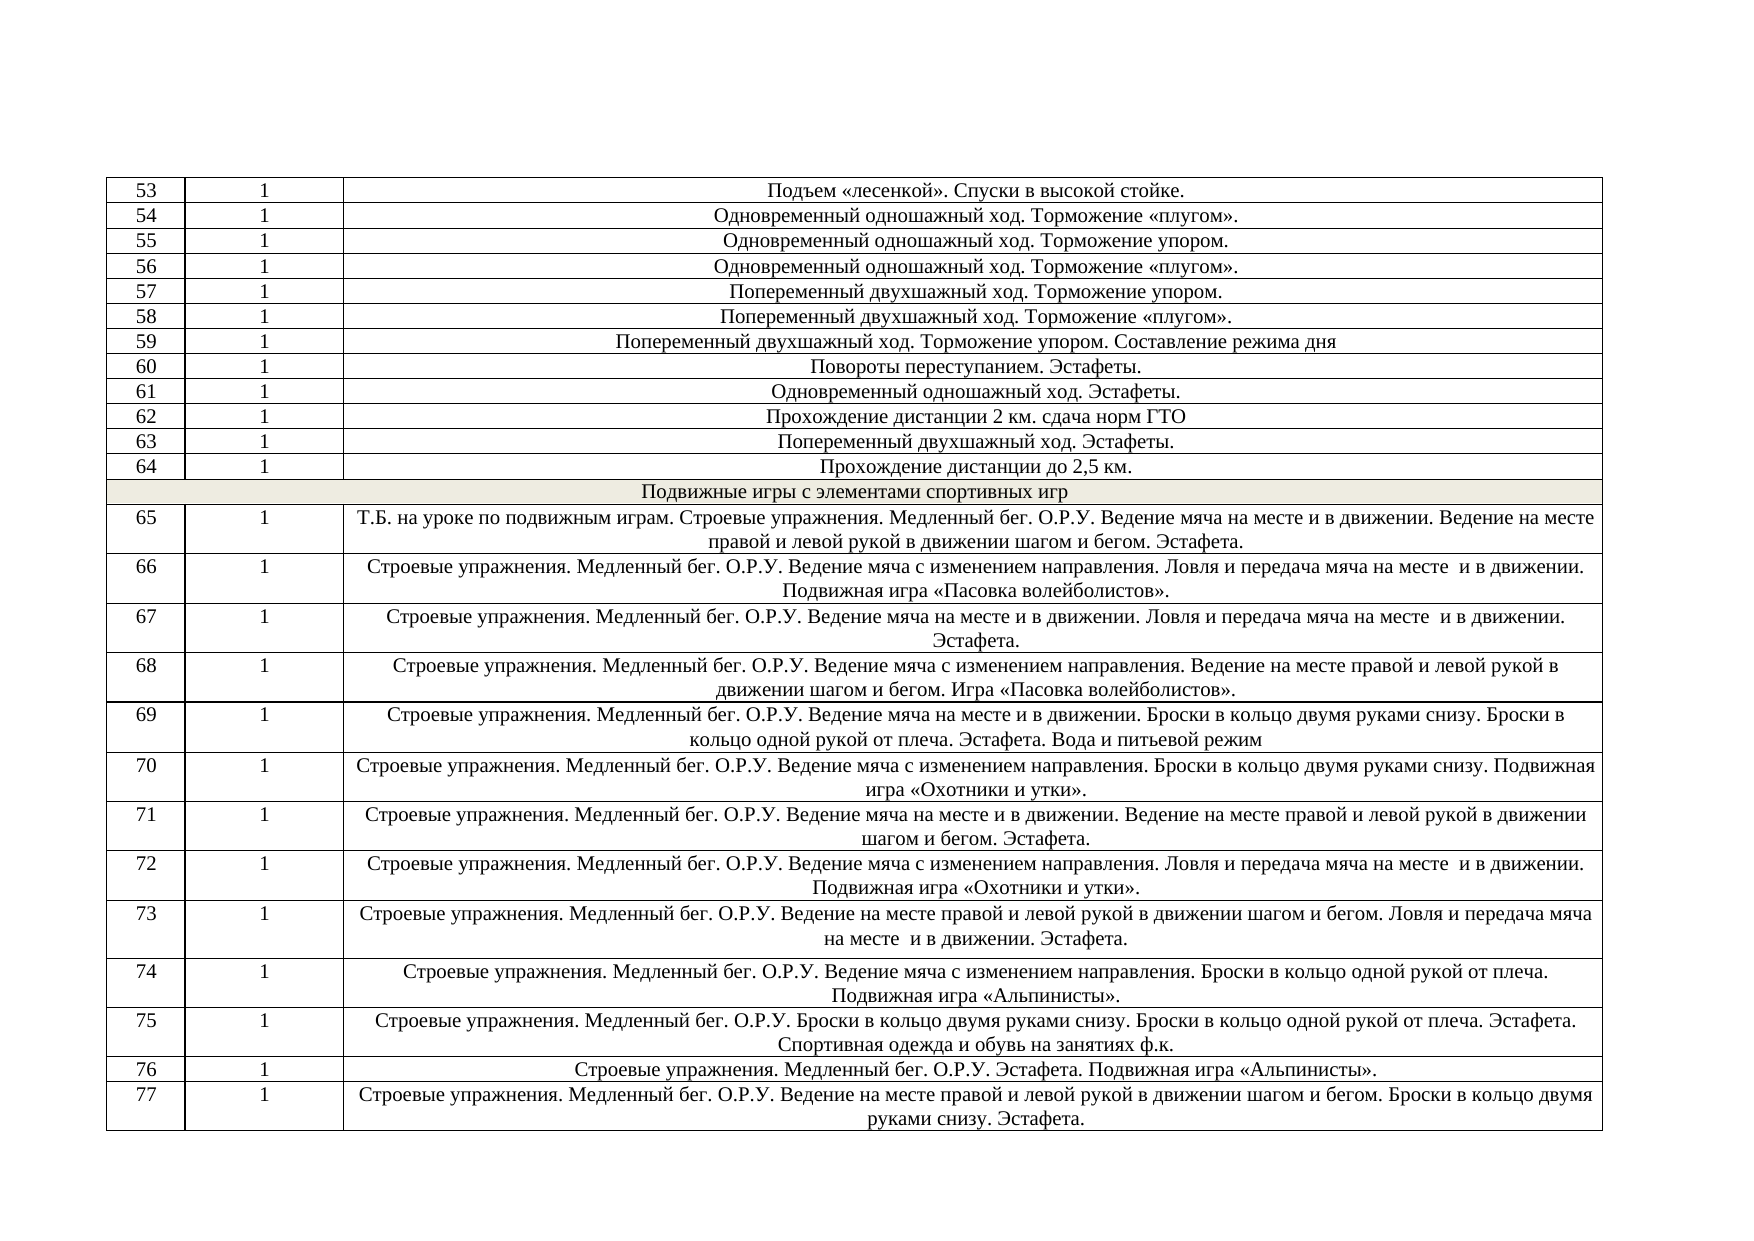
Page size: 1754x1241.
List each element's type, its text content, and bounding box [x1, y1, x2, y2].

table_cell 71 [107, 802, 184, 850]
table_cell 53 [107, 178, 184, 202]
table_cell 57 [107, 279, 184, 303]
table_cell 72 [107, 851, 184, 900]
table_cell Строевые упражнения. Медленный бег. О.Р.У. Ведение мяча с изменением направления. Ловля и передача мяча на месте и в движении. Подвижная игра «Охотники и утки». [344, 851, 1602, 900]
table_cell 1 [186, 653, 343, 701]
table_cell Строевые упражнения. Медленный бег. О.Р.У. Броски в кольцо двумя руками снизу. Броски в кольцо одной рукой от плеча. Эстафета. Спортивная одежда и обувь на занятиях ф.к. [344, 1008, 1602, 1056]
table_cell 1 [186, 454, 343, 478]
table_cell Строевые упражнения. Медленный бег. О.Р.У. Ведение мяча с изменением направления. Броски в кольцо одной рукой от плеча. Подвижная игра «Альпинисты». [344, 959, 1602, 1007]
table_cell 66 [107, 554, 184, 603]
table_cell Строевые упражнения. Медленный бег. О.Р.У. Ведение на месте правой и левой рукой в движении шагом и бегом. Ловля и передача мяча на месте и в движении. Эстафета. [344, 901, 1602, 958]
table_cell 1 [186, 178, 343, 202]
table_cell 1 [186, 354, 343, 378]
table_cell 1 [186, 1082, 343, 1130]
table_cell 1 [186, 959, 343, 1007]
table_cell Строевые упражнения. Медленный бег. О.Р.У. Ведение на месте правой и левой рукой в движении шагом и бегом. Броски в кольцо двумя руками снизу. Эстафета. [344, 1082, 1602, 1130]
table_cell 64 [107, 454, 184, 478]
table_cell 1 [186, 505, 343, 553]
table_cell 67 [107, 604, 184, 652]
table_cell 1 [186, 404, 343, 428]
table_cell 1 [186, 901, 343, 958]
table_cell 1 [186, 254, 343, 278]
table_cell 54 [107, 203, 184, 227]
table_cell 1 [186, 229, 343, 252]
table_cell Подвижные игры с элементами спортивных игр [107, 480, 1602, 503]
table_cell 1 [186, 1057, 343, 1081]
table_cell 1 [186, 429, 343, 453]
table_cell Строевые упражнения. Медленный бег. О.Р.У. Ведение мяча с изменением направления. Ведение на месте правой и левой рукой в движении шагом и бегом. Игра «Пасовка волейболистов». [344, 653, 1602, 701]
table_cell 55 [107, 229, 184, 252]
table_cell Строевые упражнения. Медленный бег. О.Р.У. Ведение мяча на месте и в движении. Ведение на месте правой и левой рукой в движении шагом и бегом. Эстафета. [344, 802, 1602, 850]
table_cell 75 [107, 1008, 184, 1056]
table_cell 1 [186, 279, 343, 303]
table_cell 1 [186, 604, 343, 652]
table_cell Подъем «лесенкой». Спуски в высокой стойке. [344, 178, 1602, 202]
table_cell 65 [107, 505, 184, 553]
table_cell 1 [186, 802, 343, 850]
table_cell 74 [107, 959, 184, 1007]
table_cell 1 [186, 1008, 343, 1056]
table_cell 70 [107, 753, 184, 801]
table_cell 1 [186, 554, 343, 603]
table_cell Строевые упражнения. Медленный бег. О.Р.У. Ведение мяча на месте и в движении. Ловля и передача мяча на месте и в движении. Эстафета. [344, 604, 1602, 652]
table_cell 58 [107, 304, 184, 328]
table_cell Одновременный одношажный ход. Торможение «плугом». [344, 254, 1602, 278]
table_cell 63 [107, 429, 184, 453]
table_cell Одновременный одношажный ход. Торможение упором. [344, 229, 1602, 252]
table_cell Прохождение дистанции . сдача норм ГТО [344, 404, 1602, 428]
table_cell Строевые упражнения. Медленный бег. О.Р.У. Ведение мяча с изменением направления. Броски в кольцо двумя руками снизу. Подвижная игра «Охотники и утки». [344, 753, 1602, 801]
table_cell Одновременный одношажный ход. Эстафеты. [344, 379, 1602, 403]
table_cell Попеременный двухшажный ход. Торможение упором. [344, 279, 1602, 303]
table_cell 1 [186, 329, 343, 353]
table_cell 1 [186, 753, 343, 801]
table_cell 62 [107, 404, 184, 428]
table_cell 60 [107, 354, 184, 378]
table_cell 68 [107, 653, 184, 701]
table_cell 1 [186, 203, 343, 227]
table_cell Строевые упражнения. Медленный бег. О.Р.У. Ведение мяча на месте и в движении. Броски в кольцо двумя руками снизу. Броски в кольцо одной рукой от плеча. Эстафета. Вода и питьевой режим [344, 703, 1602, 752]
table_cell 61 [107, 379, 184, 403]
table_cell 73 [107, 901, 184, 958]
table_cell Прохождение дистанции до . [344, 454, 1602, 478]
table_cell 77 [107, 1082, 184, 1130]
table_cell Попеременный двухшажный ход. Торможение «плугом». [344, 304, 1602, 328]
table_cell 69 [107, 703, 184, 752]
table_cell Строевые упражнения. Медленный бег. О.Р.У. Эстафета. Подвижная игра «Альпинисты». [344, 1057, 1602, 1081]
table_cell 56 [107, 254, 184, 278]
table_cell 1 [186, 851, 343, 900]
table_cell 1 [186, 703, 343, 752]
table_cell 1 [186, 304, 343, 328]
table_cell 76 [107, 1057, 184, 1081]
table_cell Попеременный двухшажный ход. Торможение упором. Составление режима дня [344, 329, 1602, 353]
table_cell Т.Б. на уроке по подвижным играм. Строевые упражнения. Медленный бег. О.Р.У. Ведение мяча на месте и в движении. Ведение на месте правой и левой рукой в движении шагом и бегом. Эстафета. [344, 505, 1602, 553]
table_cell 59 [107, 329, 184, 353]
table_cell Строевые упражнения. Медленный бег. О.Р.У. Ведение мяча с изменением направления. Ловля и передача мяча на месте и в движении. Подвижная игра «Пасовка волейболистов». [344, 554, 1602, 603]
table_cell 1 [186, 379, 343, 403]
table_cell Повороты переступанием. Эстафеты. [344, 354, 1602, 378]
table_cell Попеременный двухшажный ход. Эстафеты. [344, 429, 1602, 453]
table_cell Одновременный одношажный ход. Торможение «плугом». [344, 203, 1602, 227]
